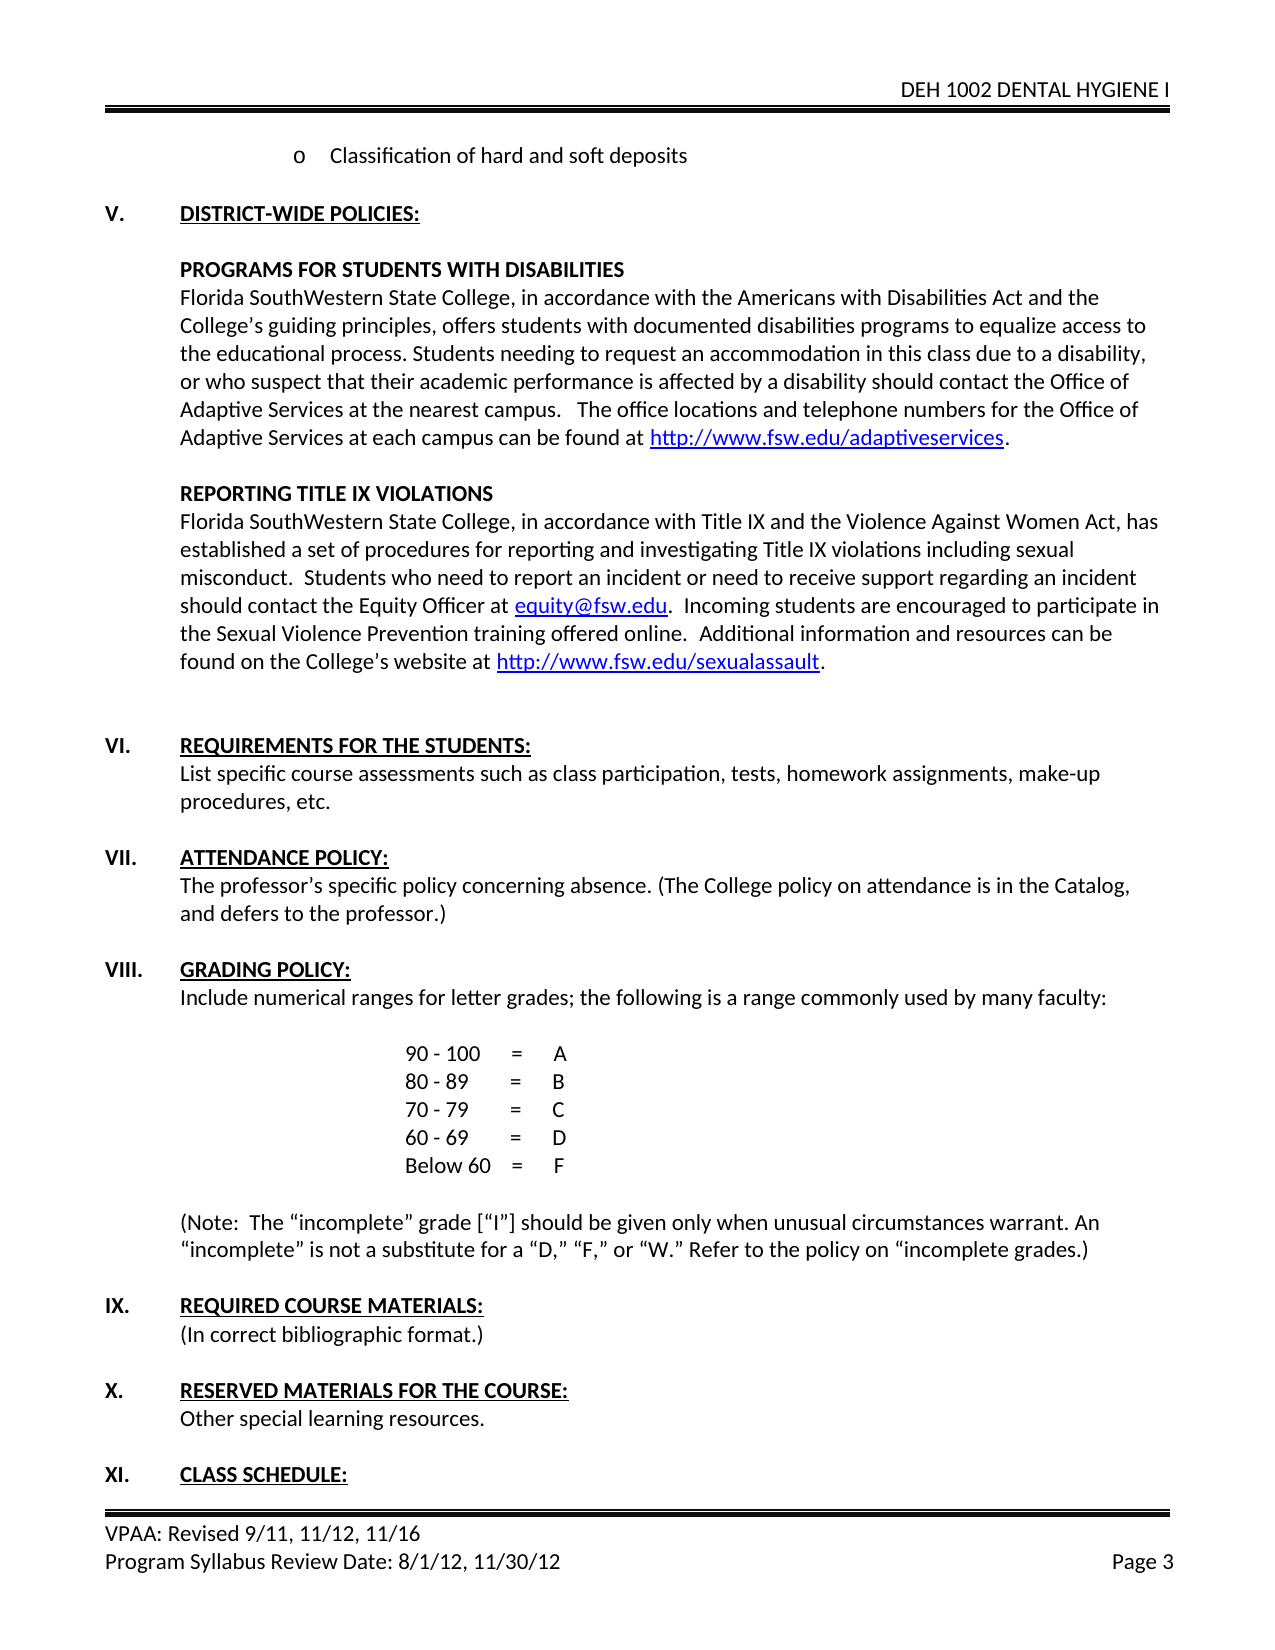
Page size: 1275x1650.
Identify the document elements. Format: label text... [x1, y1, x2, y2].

text Other special learning resources. [180, 1404, 1170, 1432]
text 60 - 69 = D [405, 1123, 1170, 1152]
list DISTRICT-WIDE POLICIES: [105, 199, 1170, 227]
text Florida SouthWestern State College, in accordance with the Americans with Disabilities Act and the College’s guiding principles, offers students with documented disabilities programs to equalize access to the educational process. Students needing to request an accommodation in this class due to a disability, or who suspect that their academic performance is affected by a disability should contact the Office of Adaptive Services at the nearest campus. The office locations and telephone numbers for the Office of Adaptive Services at each campus can be found at http://www.fsw.edu/adaptiveservices. [180, 283, 1170, 451]
list REQUIRED COURSE MATERIALS: [105, 1292, 1170, 1320]
text REPORTING TITLE IX VIOLATIONS [180, 479, 1170, 507]
text 90 - 100 = A [405, 1039, 1170, 1067]
text 80 - 89 = B [405, 1067, 1170, 1096]
text 70 - 79 = C [405, 1096, 1170, 1123]
list REQUIREMENTS FOR THE STUDENTS: [105, 731, 1170, 759]
list CLASS SCHEDULE: [105, 1460, 1170, 1488]
text Programs for Students with Disabilities [180, 255, 1170, 283]
list GRADING POLICY: [105, 955, 1170, 983]
text List specific course assessments such as class participation, tests, homework assignments, make-up procedures, etc. [180, 759, 1170, 815]
text The professor’s specific policy concerning absence. (The College policy on attendance is in the Catalog, and defers to the professor.) [180, 871, 1170, 927]
text Florida SouthWestern State College, in accordance with Title IX and the Violence Against Women Act, has established a set of procedures for reporting and investigating Title IX violations including sexual misconduct. Students who need to report an incident or need to receive support regarding an incident should contact the Equity Officer at equity@fsw.edu. Incoming students are encouraged to participate in the Sexual Violence Prevention training offered online. Additional information and resources can be found on the College’s website at http://www.fsw.edu/sexualassault. [180, 507, 1170, 675]
list Classification of hard and soft deposits [292, 142, 1170, 171]
list RESERVED MATERIALS FOR THE COURSE: [105, 1376, 1170, 1404]
text Below 60 = F [405, 1152, 1170, 1179]
text (In correct bibliographic format.) [180, 1320, 1170, 1348]
text Include numerical ranges for letter grades; the following is a range commonly used by many faculty: [180, 983, 1170, 1011]
list ATTENDANCE POLICY: [105, 843, 1170, 871]
text (Note: The “incomplete” grade [“I”] should be given only when unusual circumstances warrant. An “incomplete” is not a substitute for a “D,” “F,” or “W.” Refer to the policy on “incomplete grades.) [180, 1208, 1170, 1264]
